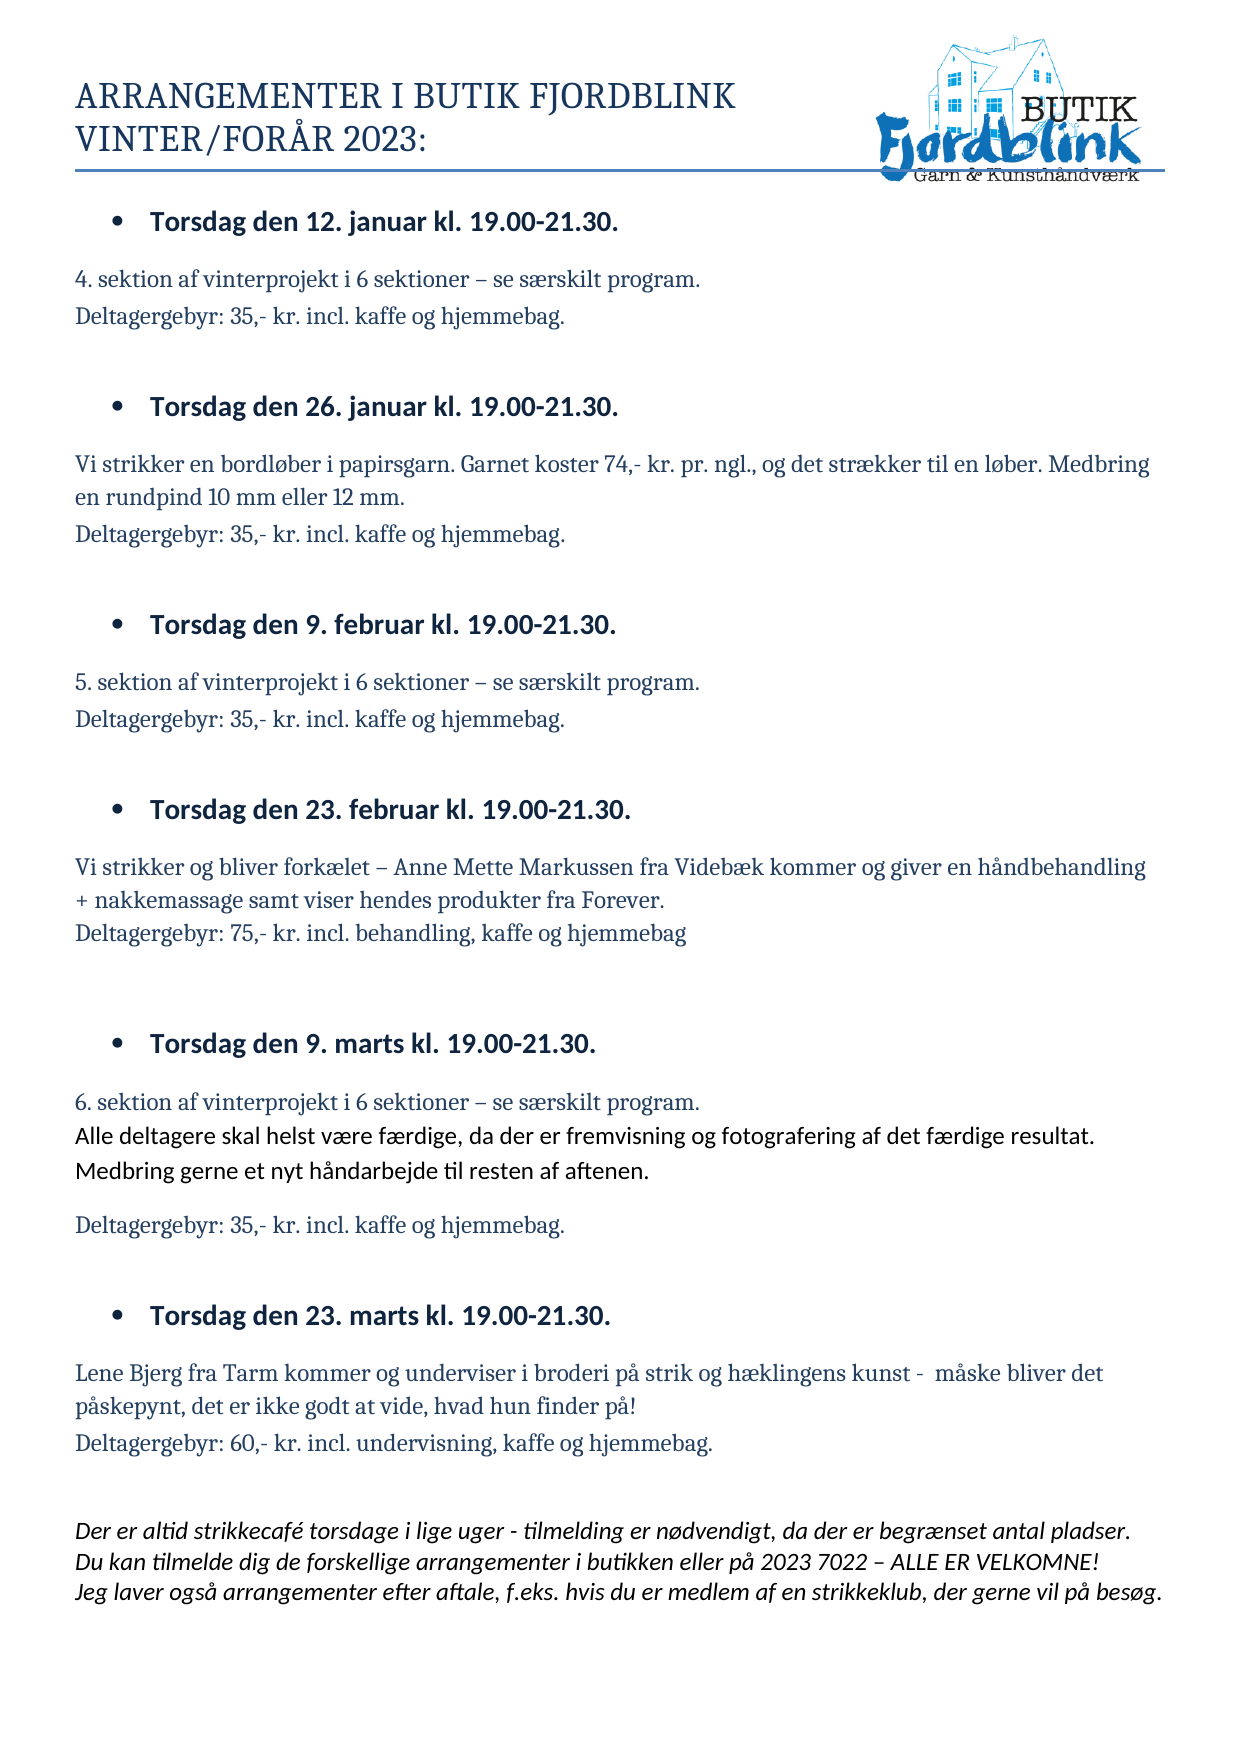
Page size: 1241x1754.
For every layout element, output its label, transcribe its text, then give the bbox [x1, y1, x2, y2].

title ARRANGEMENTER I BUTIK FJORDBLINK VINTER/FORÅR 2023: [75, 75, 1165, 169]
list Torsdag den 9. marts kl. 19.00-21.30. [112, 1026, 1165, 1061]
list Torsdag den 23. marts kl. 19.00-21.30. [112, 1297, 1165, 1333]
text Deltagergebyr: 75,- kr. incl. behandling, kaffe og hjemmebag [75, 919, 1165, 947]
subtitle 4. sektion af vinterprojekt i 6 sektioner – se særskilt program. [75, 265, 1165, 293]
picture [851, 21, 1166, 171]
subtitle Deltagergebyr: 60,- kr. incl. undervisning, kaffe og hjemmebag. [75, 1429, 1165, 1458]
subtitle 5. sektion af vinterprojekt i 6 sektioner – se særskilt program. [75, 668, 1165, 696]
text Alle deltagere skal helst være færdige, da der er fremvisning og fotografering af det færdige resultat. Medbring gerne et nyt håndarbejde til resten af aftenen. [75, 1120, 1165, 1186]
subtitle Deltagergebyr: 35,- kr. incl. kaffe og hjemmebag. [75, 705, 1165, 734]
list Torsdag den 26. januar kl. 19.00-21.30. [112, 388, 1165, 423]
subtitle Deltagergebyr: 35,- kr. incl. kaffe og hjemmebag. [75, 1211, 1165, 1240]
list Torsdag den 23. februar kl. 19.00-21.30. [112, 791, 1165, 827]
subtitle Vi strikker en bordløber i papirsgarn. Garnet koster 74,- kr. pr. ngl., og det strækker til en løber. Medbring en rundpind 10 mm eller 12 mm. [75, 450, 1165, 511]
list Torsdag den 9. februar kl. 19.00-21.30. [112, 606, 1165, 642]
list Torsdag den 12. januar kl. 19.00-21.30. [112, 203, 1165, 238]
text Der er altid strikkecafé torsdage i lige uger - tilmelding er nødvendigt, da der er begrænset antal pladser. [75, 1515, 1165, 1546]
subtitle Deltagergebyr: 35,- kr. incl. kaffe og hjemmebag. [75, 302, 1165, 331]
subtitle 6. sektion af vinterprojekt i 6 sektioner – se særskilt program. [75, 1087, 1165, 1116]
subtitle Vi strikker og bliver forkælet – Anne Mette Markussen fra Videbæk kommer og giver en håndbehandling + nakkemassage samt viser hendes produkter fra Forever. [75, 853, 1165, 914]
picture [851, 172, 1166, 202]
text Jeg laver også arrangementer efter aftale, f.eks. hvis du er medlem af en strikkeklub, der gerne vil på besøg. [75, 1576, 1165, 1607]
text Deltagergebyr: 35,- kr. incl. kaffe og hjemmebag. [75, 520, 1165, 549]
subtitle Lene Bjerg fra Tarm kommer og underviser i broderi på strik og hæklingens kunst - måske bliver det påskepynt, det er ikke godt at vide, hvad hun finder på! [75, 1359, 1165, 1421]
text Du kan tilmelde dig de forskellige arrangementer i butikken eller på 2023 7022 – ALLE ER VELKOMNE! [75, 1546, 1165, 1576]
